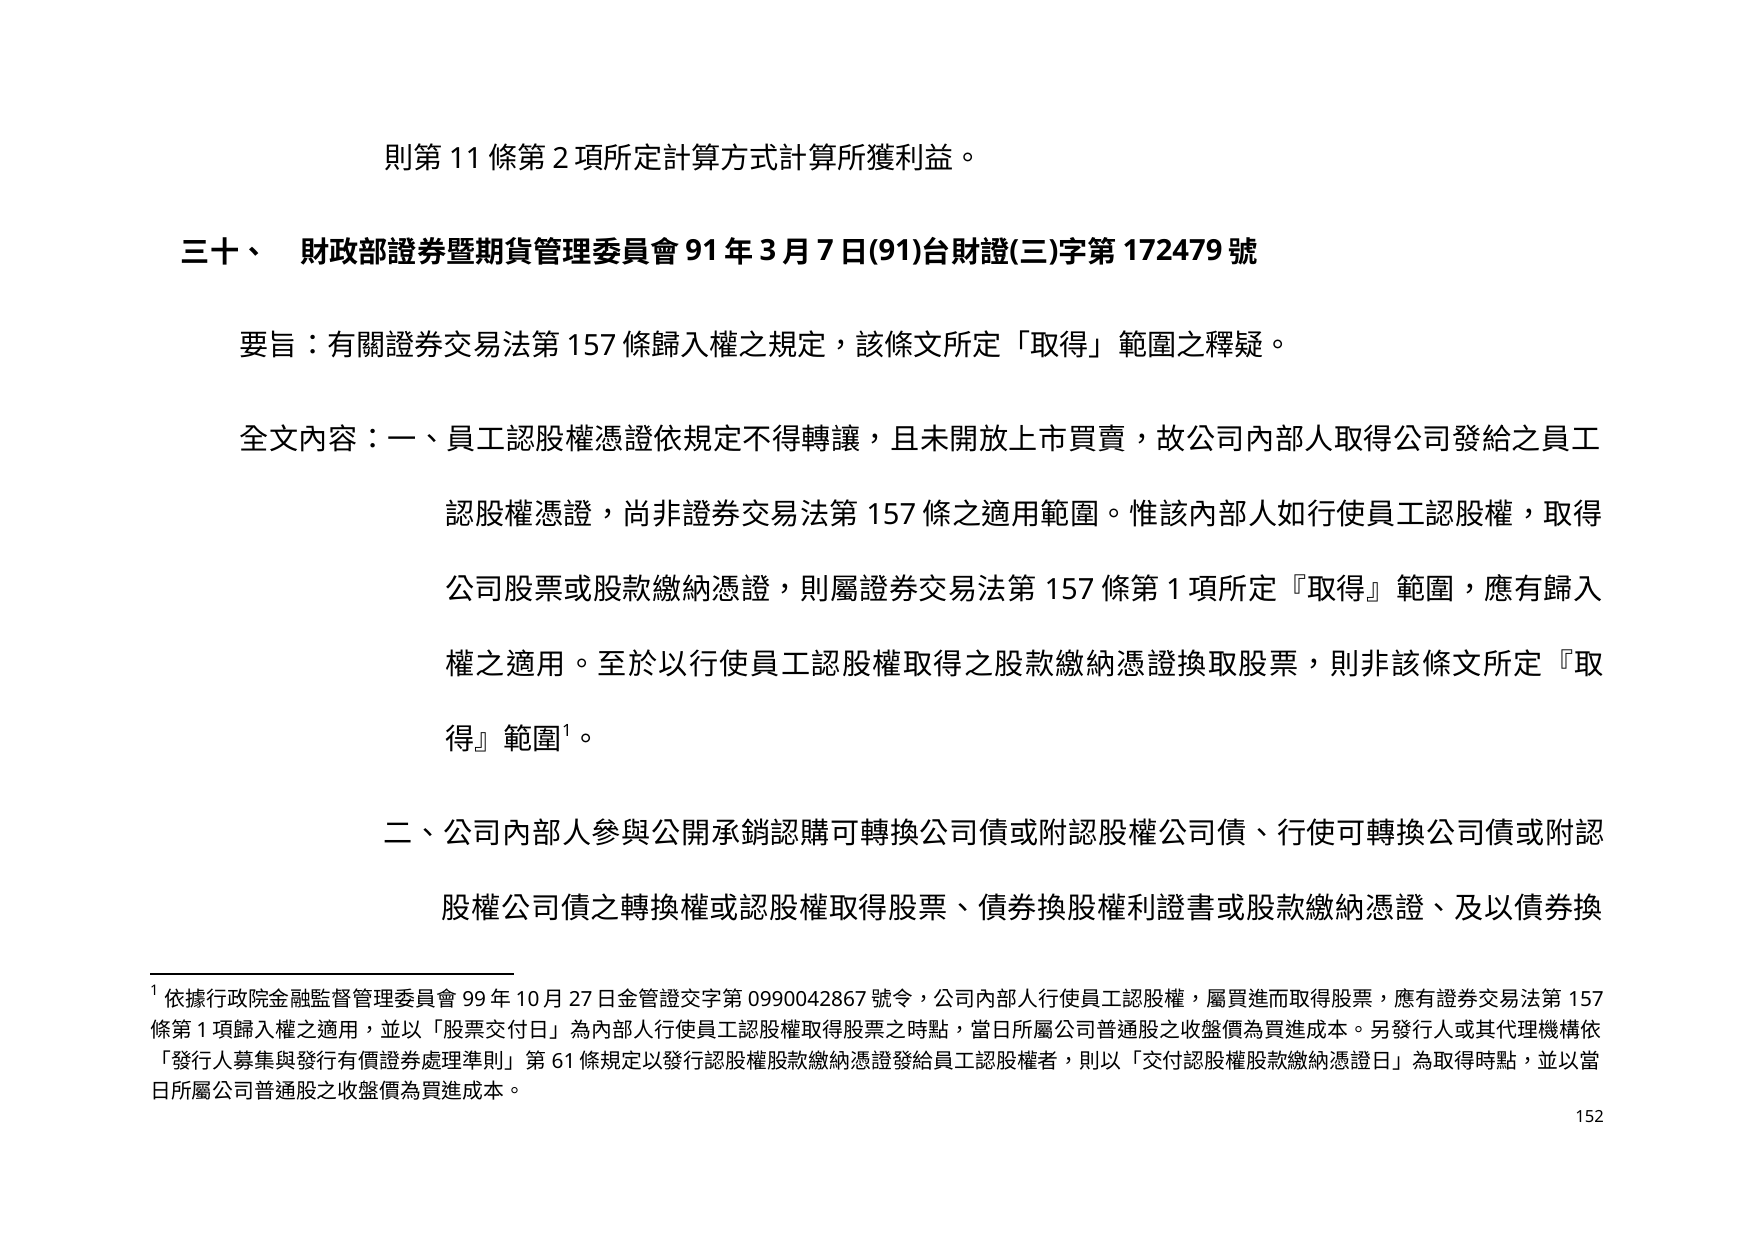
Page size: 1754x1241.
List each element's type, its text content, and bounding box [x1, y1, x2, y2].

text 要旨：有關證券交易法第157條歸入權之規定，該條文所定「取得」範圍之釋疑。 [239, 306, 1604, 381]
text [383, 793, 1604, 943]
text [239, 118, 1604, 193]
text 全文內容：一、員工認股權憑證依規定不得轉讓，且未開放上市買賣，故公司內部人取得公司發給之員工認股權憑證，尚非證券交易法第157條之適用範圍。惟該內部人如行使員工認股權，取得公司股票或股款繳納憑證，則屬證券交易法第157條第1項所定『取得』範圍，應有歸入權之適用。至於以行使員工認股權取得之股款繳納憑證換取股票，則非該條文所定『取得』範圍。 [239, 399, 1604, 774]
list 財政部證券暨期貨管理委員會(91)台財證(三)字第172479號 [181, 212, 1604, 287]
